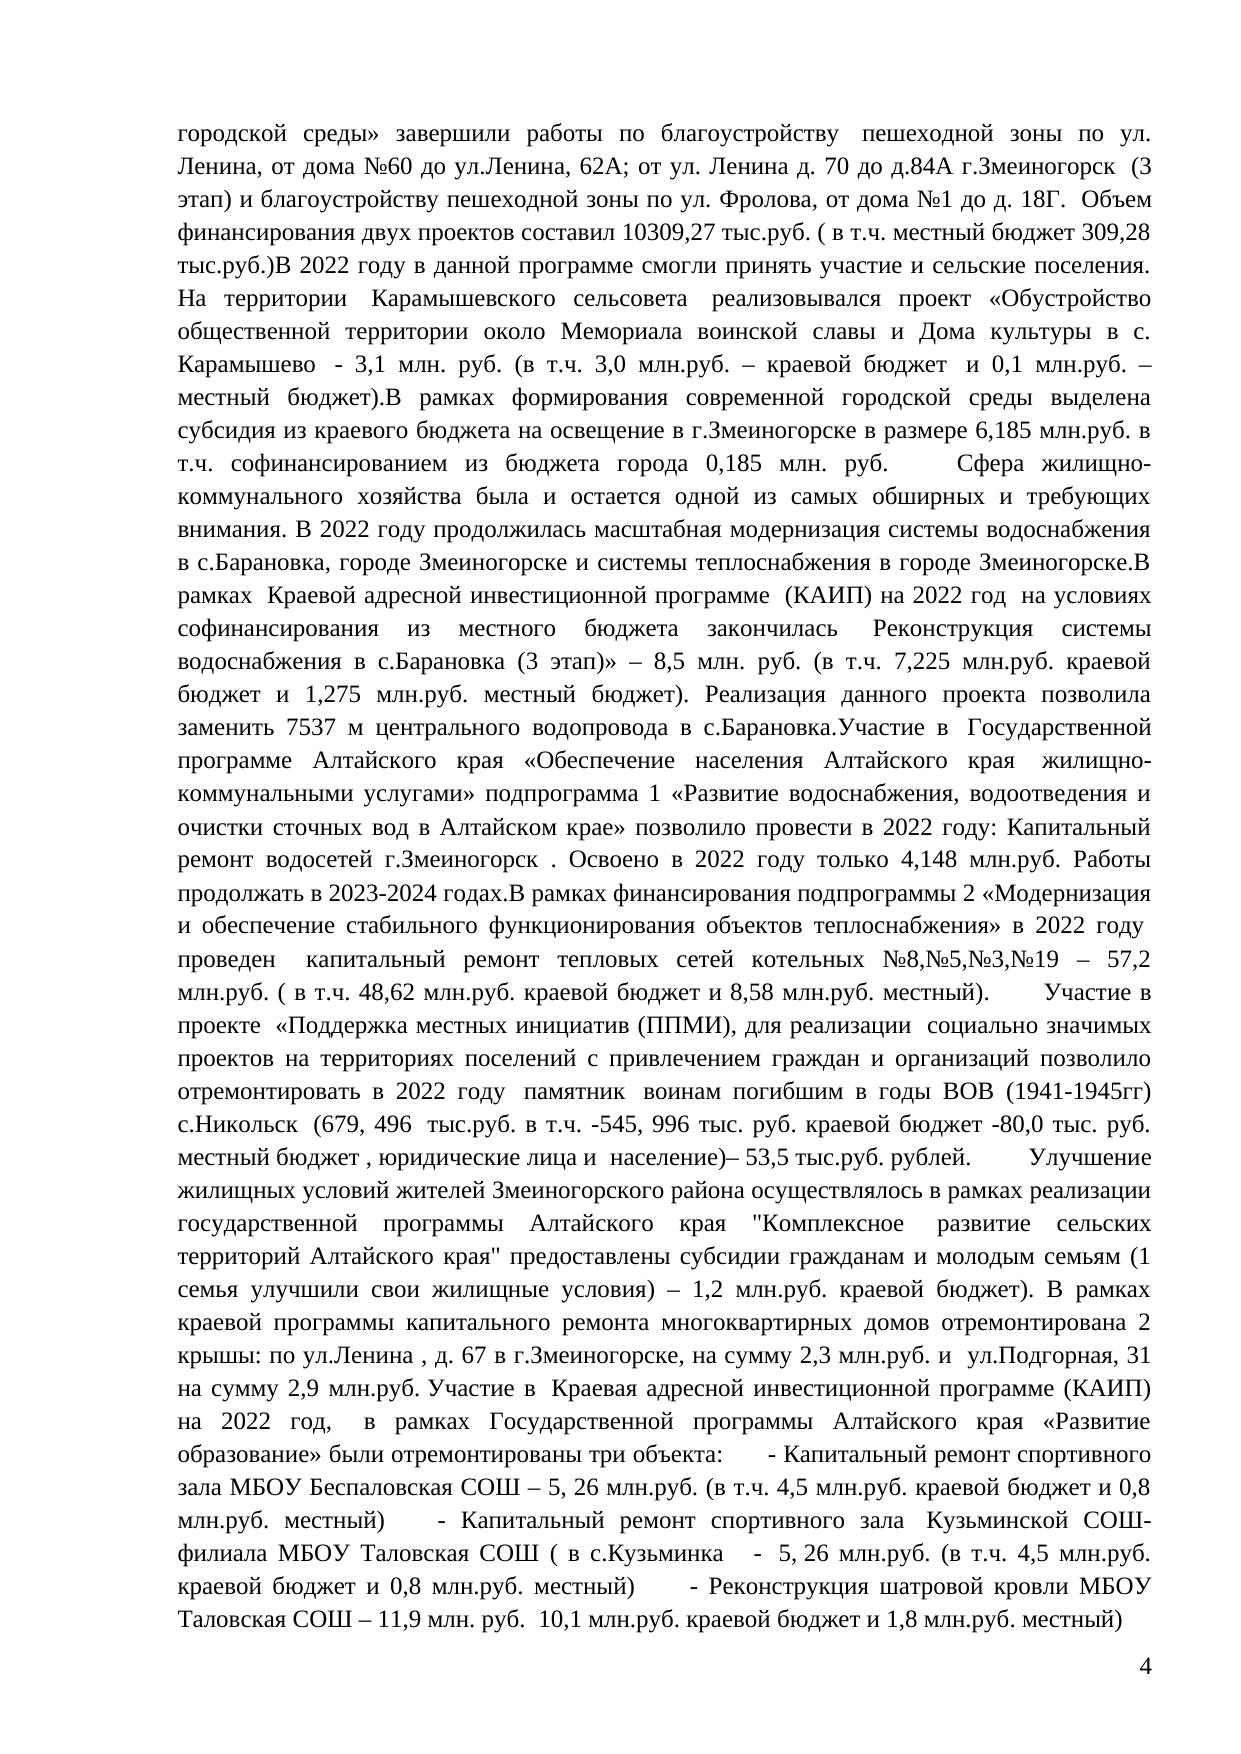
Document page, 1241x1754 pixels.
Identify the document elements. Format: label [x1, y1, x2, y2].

text [177, 118, 1152, 1633]
